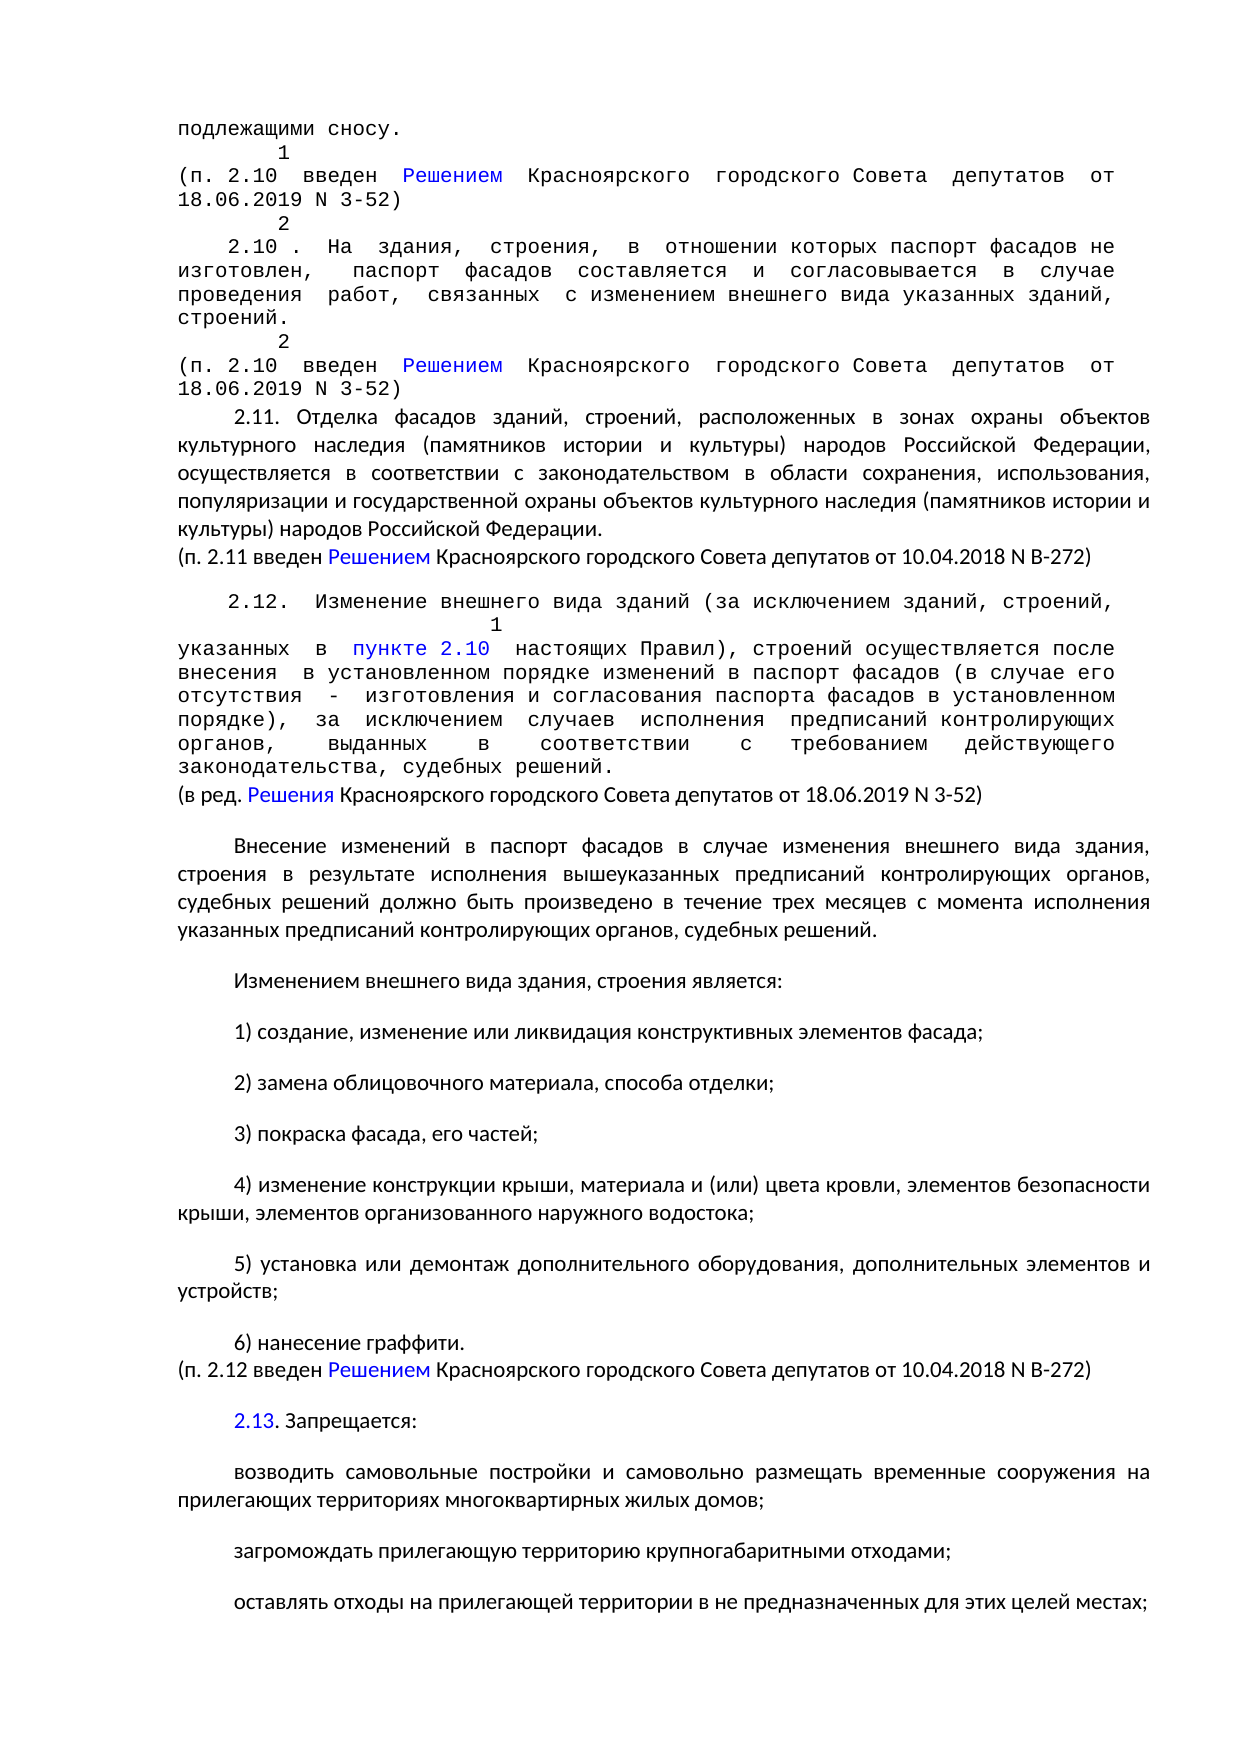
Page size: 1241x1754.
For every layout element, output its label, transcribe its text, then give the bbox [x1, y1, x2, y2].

text органов, выданных в соответствии с требованием действующего [177, 733, 1152, 756]
text 4) изменение конструкции крыши, материала и (или) цвета кровли, элементов безопасности крыши, элементов организованного наружного водостока; [177, 1170, 1152, 1226]
text 18.06.2019 N 3-52) [177, 189, 1152, 213]
text подлежащими сносу. [177, 118, 1152, 142]
text изготовлен, паспорт фасадов составляется и согласовывается в случае [177, 260, 1152, 284]
text внесения в установленном порядке изменений в паспорт фасадов (в случае его [177, 662, 1152, 685]
text 2) замена облицовочного материала, способа отделки; [177, 1068, 1152, 1096]
text (в ред. Решения Красноярского городского Совета депутатов от 18.06.2019 N 3-52) [177, 780, 1152, 808]
text проведения работ, связанных с изменением внешнего вида указанных зданий, [177, 284, 1152, 307]
text отсутствия - изготовления и согласования паспорта фасадов в установленном [177, 685, 1152, 709]
text указанных в пункте 2.10 настоящих Правил), строений осуществляется после [177, 638, 1152, 662]
text 1 [177, 142, 1152, 165]
text 18.06.2019 N 3-52) [177, 378, 1152, 402]
text 1) создание, изменение или ликвидация конструктивных элементов фасада; [177, 1017, 1152, 1045]
text (п. 2.12 введен Решением Красноярского городского Совета депутатов от 10.04.2018 N В-272) [177, 1356, 1152, 1384]
text 2 [177, 331, 1152, 354]
text (п. 2.10 введен Решением Красноярского городского Совета депутатов от [177, 165, 1152, 189]
text (п. 2.11 введен Решением Красноярского городского Совета депутатов от 10.04.2018 N В-272) [177, 542, 1152, 570]
text Внесение изменений в паспорт фасадов в случае изменения внешнего вида здания, строения в результате исполнения вышеуказанных предписаний контролирующих органов, судебных решений должно быть произведено в течение трех месяцев с момента исполнения указанных предписаний контролирующих органов, судебных решений. [177, 831, 1152, 943]
text законодательства, судебных решений. [177, 756, 1152, 780]
text Изменением внешнего вида здания, строения является: [177, 966, 1152, 994]
text 3) покраска фасада, его частей; [177, 1119, 1152, 1147]
text загромождать прилегающую территорию крупногабаритными отходами; [177, 1536, 1152, 1564]
text 5) установка или демонтаж дополнительного оборудования, дополнительных элементов и устройств; [177, 1249, 1152, 1305]
text 2 [177, 213, 1152, 236]
text оставлять отходы на прилегающей территории в не предназначенных для этих целей местах; [177, 1587, 1152, 1615]
text порядке), за исключением случаев исполнения предписаний контролирующих [177, 709, 1152, 733]
text 2.12. Изменение внешнего вида зданий (за исключением зданий, строений, [177, 591, 1152, 614]
text 6) нанесение граффити. [177, 1328, 1152, 1356]
text строений. [177, 307, 1152, 331]
text 2.10 . На здания, строения, в отношении которых паспорт фасадов не [177, 236, 1152, 260]
text 2.13. Запрещается: [177, 1407, 1152, 1434]
text возводить самовольные постройки и самовольно размещать временные сооружения на прилегающих территориях многоквартирных жилых домов; [177, 1457, 1152, 1513]
text (п. 2.10 введен Решением Красноярского городского Совета депутатов от [177, 354, 1152, 378]
text 1 [177, 614, 1152, 638]
text 2.11. Отделка фасадов зданий, строений, расположенных в зонах охраны объектов культурного наследия (памятников истории и культуры) народов Российской Федерации, осуществляется в соответствии с законодательством в области сохранения, использования, популяризации и государственной охраны объектов культурного наследия (памятников истории и культуры) народов Российской Федерации. [177, 402, 1152, 542]
